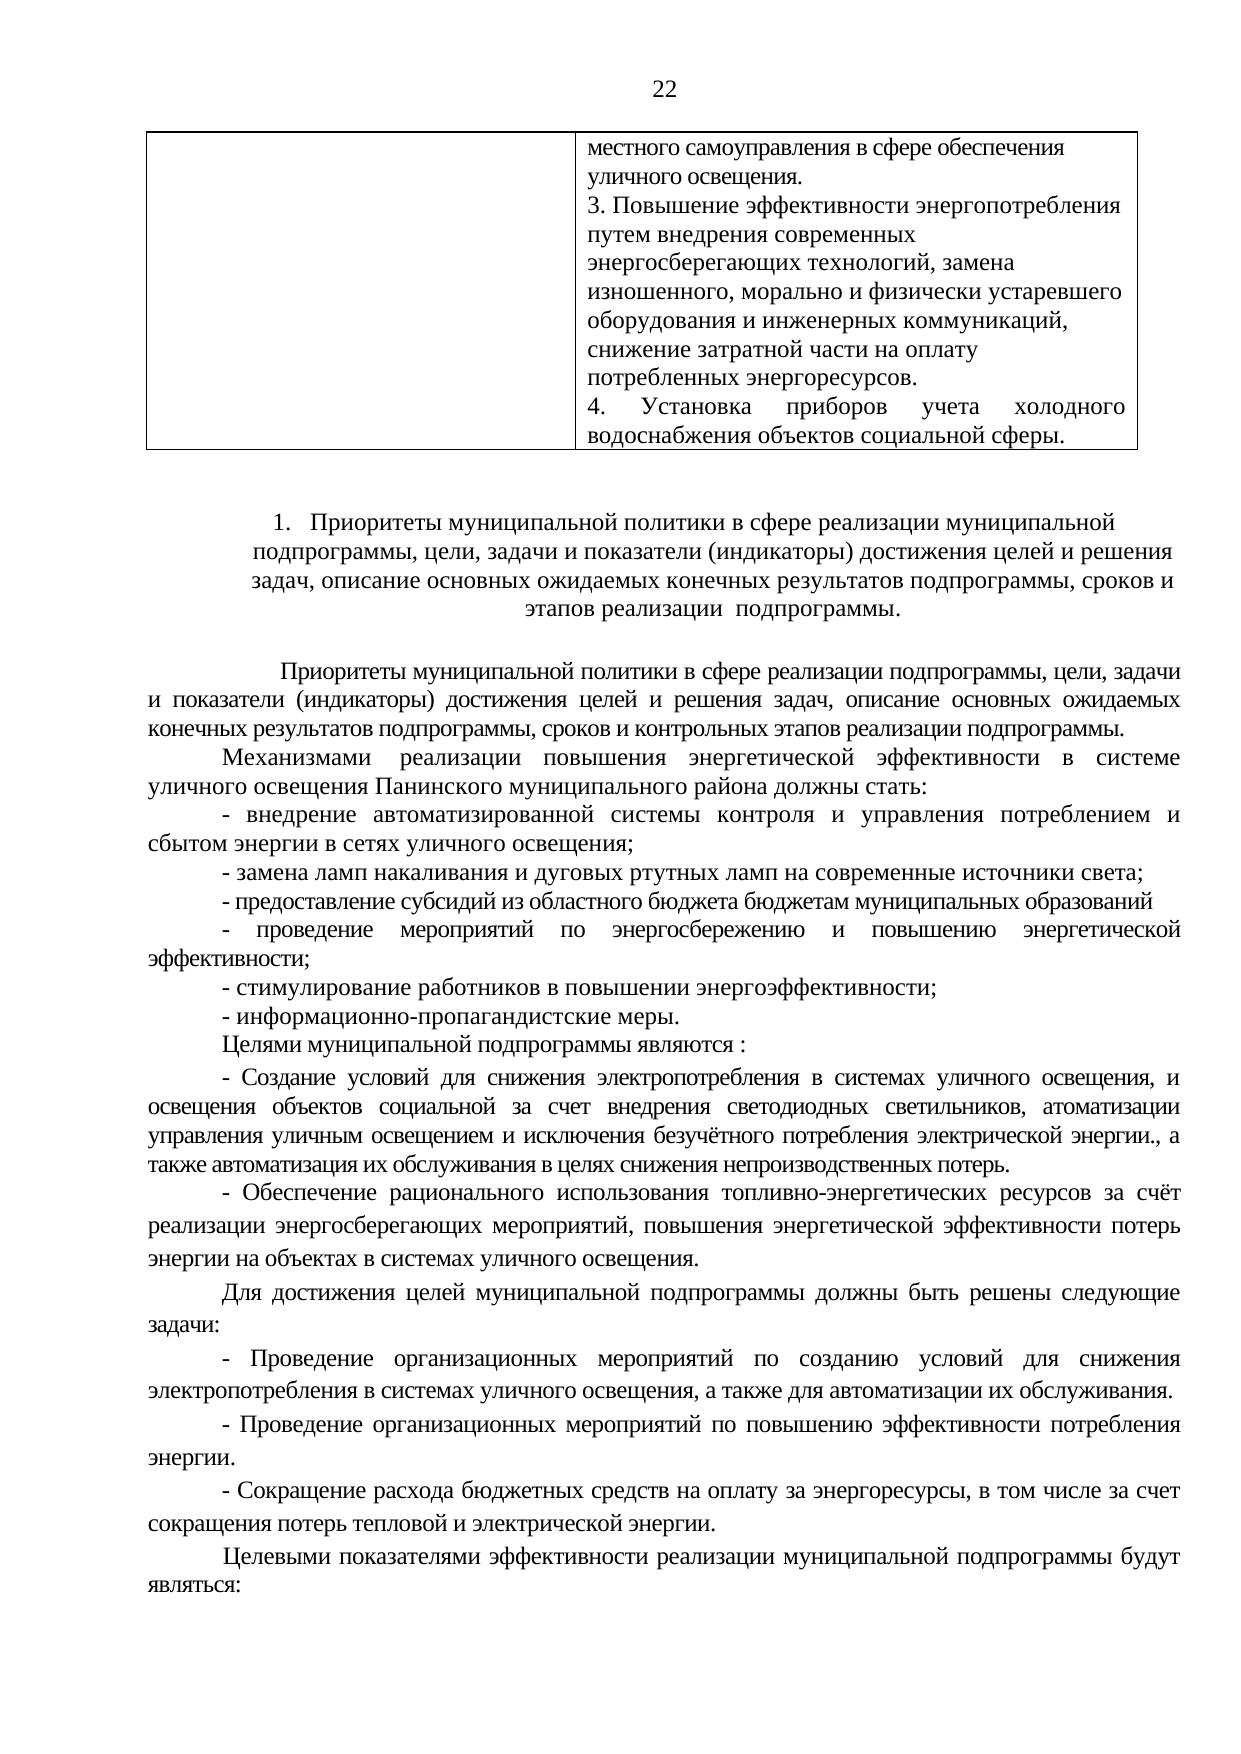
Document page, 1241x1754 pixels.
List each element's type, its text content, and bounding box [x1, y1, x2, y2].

text - внедрение автоматизированной системы контроля и управления потреблением и сбытом энергии в сетях уличного освещения; [148, 799, 1181, 857]
text - Проведение организационных мероприятий по повышению эффективности потребления энергии. [148, 1409, 1181, 1470]
text Целями муниципальной подпрограммы являются : [148, 1029, 1181, 1058]
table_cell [147, 133, 575, 449]
text Приоритеты муниципальной политики в сфере реализации подпрограммы, цели, задачи и показатели (индикаторы) достижения целей и решения задач, описание основных ожидаемых конечных результатов подпрограммы, сроков и контрольных этапов реализации подпрограммы. [148, 656, 1181, 742]
text - информационно-пропагандистские меры. [148, 1001, 1181, 1029]
list Приоритеты муниципальной политики в сфере реализации муниципальной подпрограммы, цели, задачи и показатели (индикаторы) достижения целей и решения задач, описание основных ожидаемых конечных результатов подпрограммы, сроков и этапов реализации подпрограммы. [207, 507, 1181, 622]
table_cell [576, 133, 1137, 449]
text - Сокращение расхода бюджетных средств на оплату за энергоресурсы, в том числе за счет сокращения потерь тепловой и электрической энергии. [148, 1475, 1181, 1536]
text - замена ламп накаливания и дуговых ртутных ламп на современные источники света; [148, 857, 1181, 886]
text - проведение мероприятий по энергосбережению и повышению энергетической эффективности; [148, 914, 1181, 972]
text - Проведение организационных мероприятий по созданию условий для снижения электропотребления в системах уличного освещения, а также для автоматизации их обслуживания. [148, 1343, 1181, 1404]
text Целевыми показателями эффективности реализации муниципальной подпрограммы будут являться: [148, 1541, 1181, 1598]
text - Создание условий для снижения электропотребления в системах уличного освещения, и освещения объектов социальной за счет внедрения светодиодных светильников, атоматизации управления уличным освещением и исключения безучётного потребления электрической энергии., а также автоматизация их обслуживания в целях снижения непроизводственных потерь. [148, 1062, 1181, 1177]
text - Обеспечение рационального использования топливно-энергетических ресурсов за счёт реализации энергосберегающих мероприятий, повышения энергетической эффективности потерь энергии на объектах в системах уличного освещения. [148, 1177, 1181, 1272]
text - предоставление субсидий из областного бюджета бюджетам муниципальных образований [148, 886, 1181, 914]
text Механизмами реализации повышения энергетической эффективности в системе уличного освещения Панинского муниципального района должны стать: [148, 742, 1181, 799]
text Для достижения целей муниципальной подпрограммы должны быть решены следующие задачи: [148, 1277, 1181, 1338]
text - стимулирование работников в повышении энергоэффективности; [148, 972, 1181, 1001]
